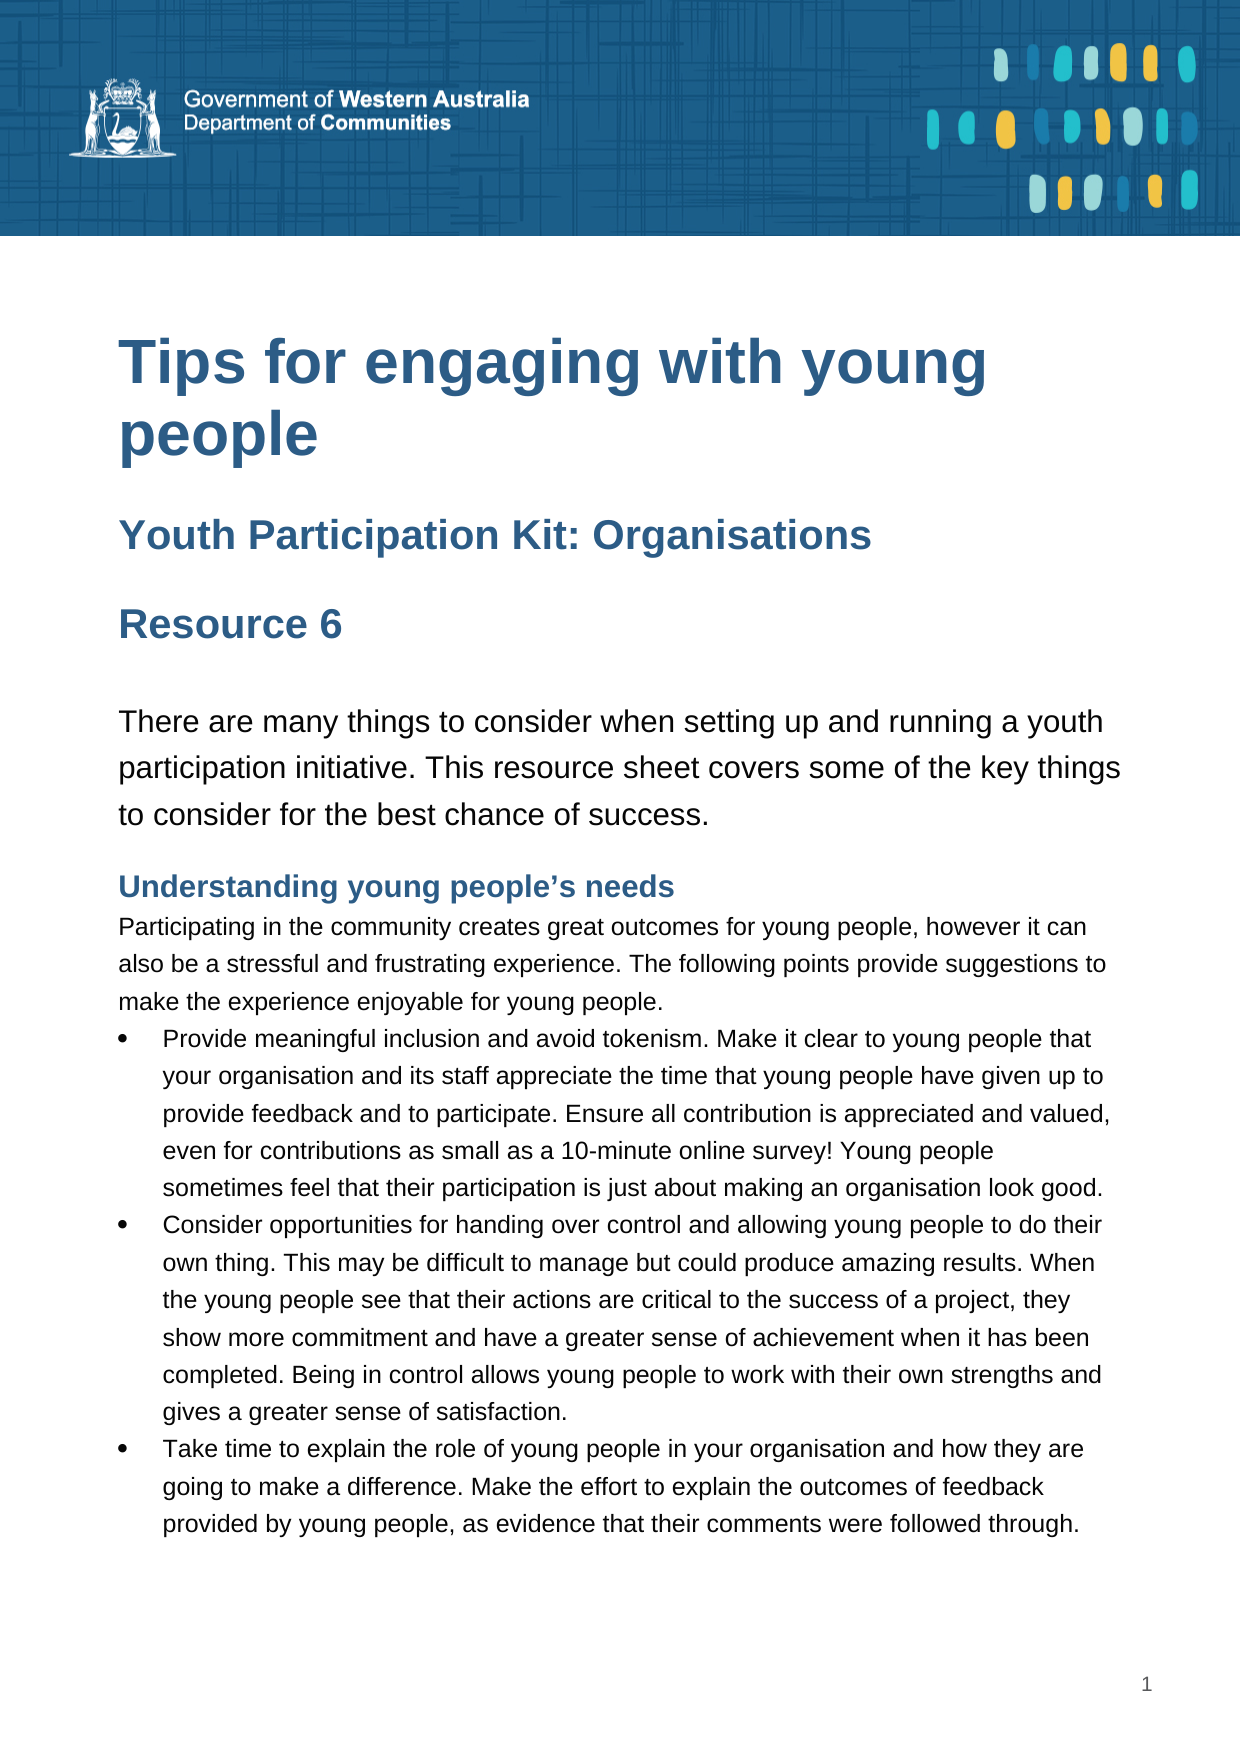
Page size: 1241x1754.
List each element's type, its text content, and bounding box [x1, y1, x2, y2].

subtitle Understanding young people’s needs [118, 868, 1122, 904]
list Take time to explain the role of young people in your organisation and how they are going to make a difference. Make the effort to explain the outcomes of feedback provided by young people, as evidence that their comments were followed through. [118, 1434, 1122, 1538]
subtitle Youth Participation Kit: Organisations [118, 510, 1122, 558]
list Provide meaningful inclusion and avoid tokenism. Make it clear to young people that your organisation and its staff appreciate the time that young people have given up to provide feedback and to participate. Ensure all contribution is appreciated and valued, even for contributions as small as a 10-minute online survey! Young people sometimes feel that their participation is just about making an organisation look good. [118, 1024, 1122, 1202]
list Consider opportunities for handing over control and allowing young people to do their own thing. This may be difficult to manage but could produce amazing results. When the young people see that their actions are critical to the success of a project, they show more commitment and have a greater sense of achievement when it has been completed. Being in control allows young people to work with their own strengths and gives a greater sense of satisfaction. [118, 1211, 1122, 1426]
text There are many things to consider when setting up and running a youth participation initiative. This resource sheet covers some of the key things to consider for the best chance of success. [118, 703, 1122, 832]
subtitle Tips for engaging with young people [118, 324, 1122, 468]
text Participating in the community creates great outcomes for young people, however it can also be a stressful and frustrating experience. The following points provide suggestions to make the experience enjoyable for young people. [118, 912, 1122, 1015]
subtitle Resource 6 [118, 599, 1122, 647]
picture [0, 0, 1240, 236]
